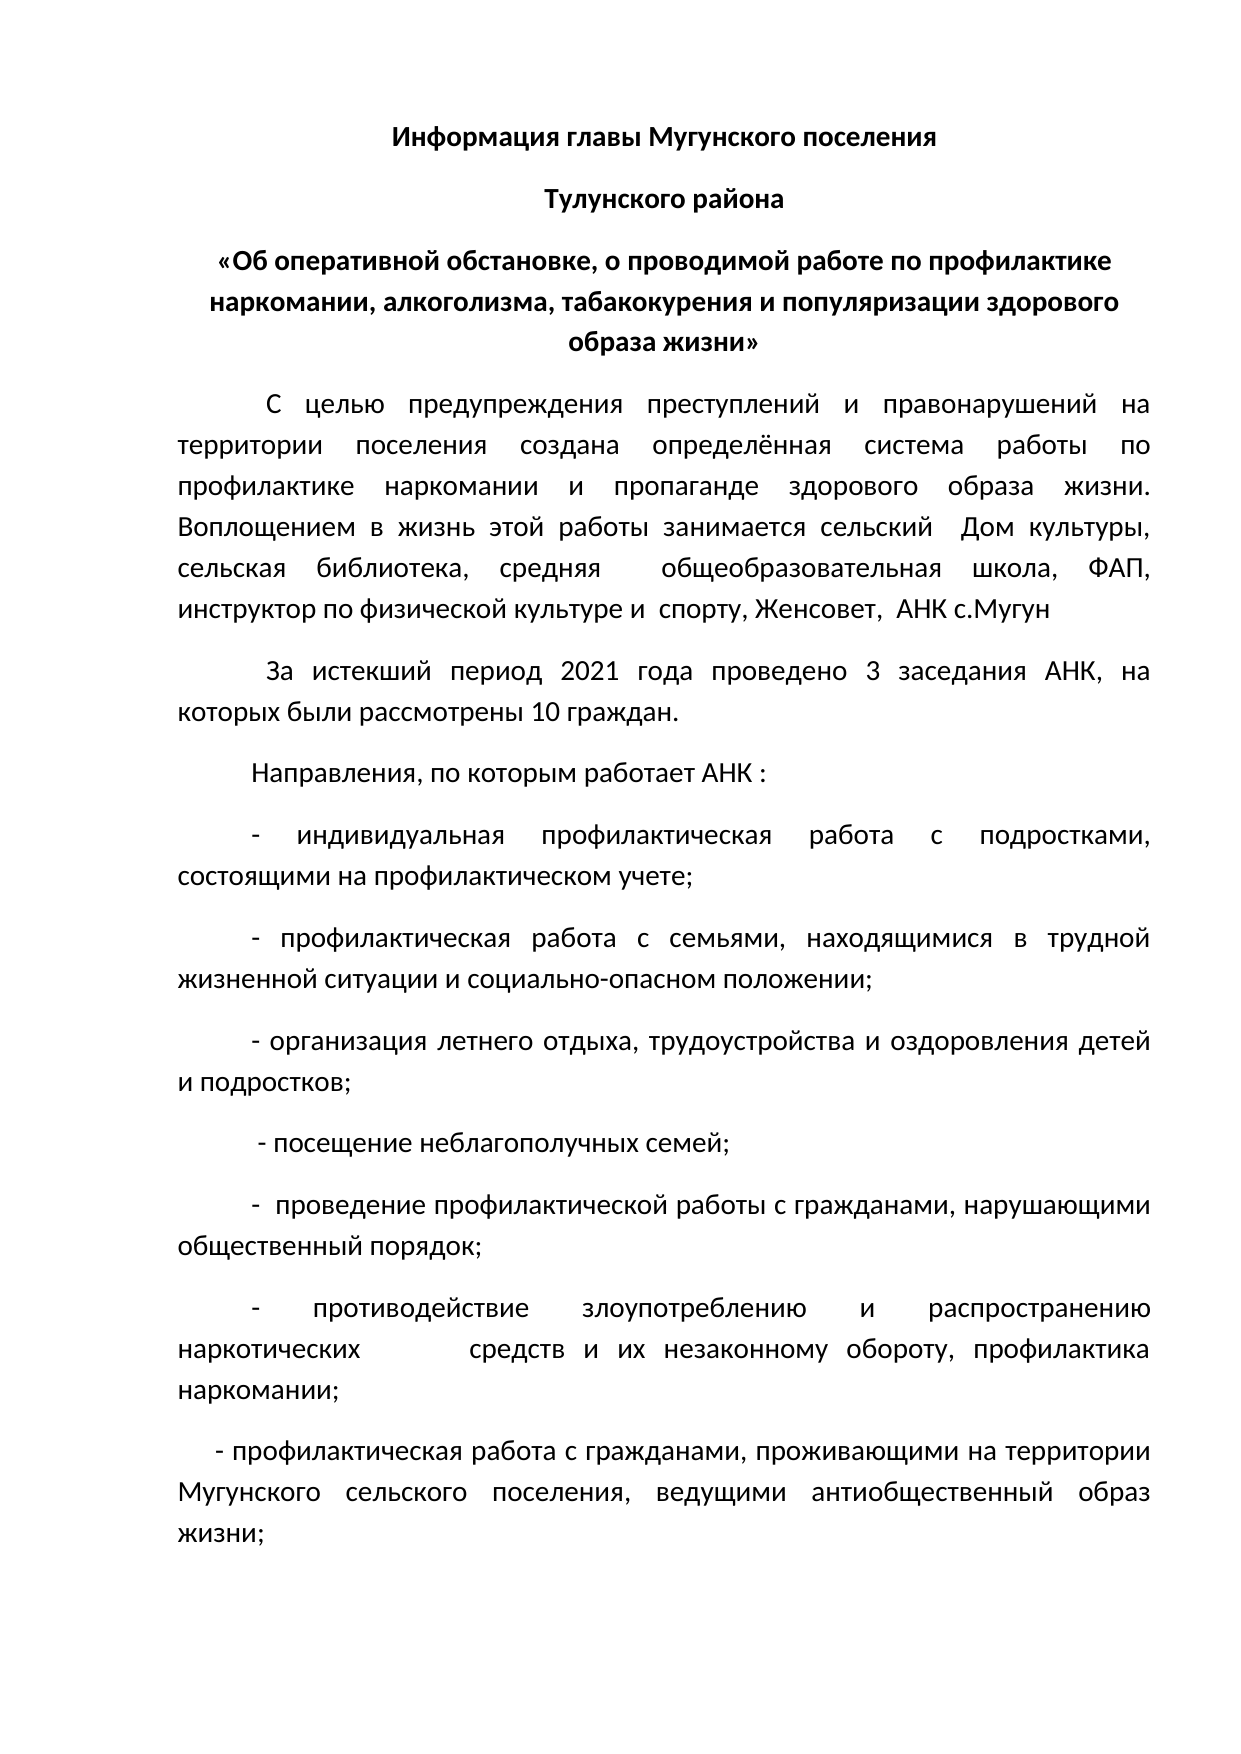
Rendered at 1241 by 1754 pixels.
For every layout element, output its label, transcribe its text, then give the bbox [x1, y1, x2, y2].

text За истекший период 2021 года проведено 3 заседания АНК, на которых были рассмотрены 10 граждан. [177, 652, 1152, 728]
text - профилактическая работа с гражданами, проживающими на территории Мугунского сельского поселения, ведущими антиобщественный образ жизни; [177, 1432, 1152, 1550]
text Направления, по которым работает АНК : [177, 754, 1152, 790]
text С целью предупреждения преступлений и правонарушений на территории поселения создана определённая система работы по профилактике наркомании и пропаганде здорового образа жизни. Воплощением в жизнь этой работы занимается сельский Дом культуры, сельская библиотека, средняя общеобразовательная школа, ФАП, инструктор по физической культуре и спорту, Женсовет, АНК с.Мугун [177, 385, 1152, 626]
text - индивидуальная профилактическая работа с подростками, состоящими на профилактическом учете; [177, 816, 1152, 893]
text - проведение профилактической работы с гражданами, нарушающими общественный порядок; [177, 1186, 1152, 1263]
text - посещение неблагополучных семей; [177, 1124, 1152, 1160]
text «Об оперативной обстановке, о проводимой работе по профилактике наркомании, алкоголизма, табакокурения и популяризации здорового образа жизни» [177, 242, 1152, 359]
text - профилактическая работа с семьями, находящимися в трудной жизненной ситуации и социально-опасном положении; [177, 919, 1152, 996]
text - противодействие злоупотреблению и распространению наркотических средств и их незаконному обороту, профилактика наркомании; [177, 1289, 1152, 1406]
text Информация главы Мугунского поселения [177, 118, 1152, 154]
text Тулунского района [177, 180, 1152, 216]
text - организация летнего отдыха, трудоустройства и оздоровления детей и подростков; [177, 1022, 1152, 1098]
